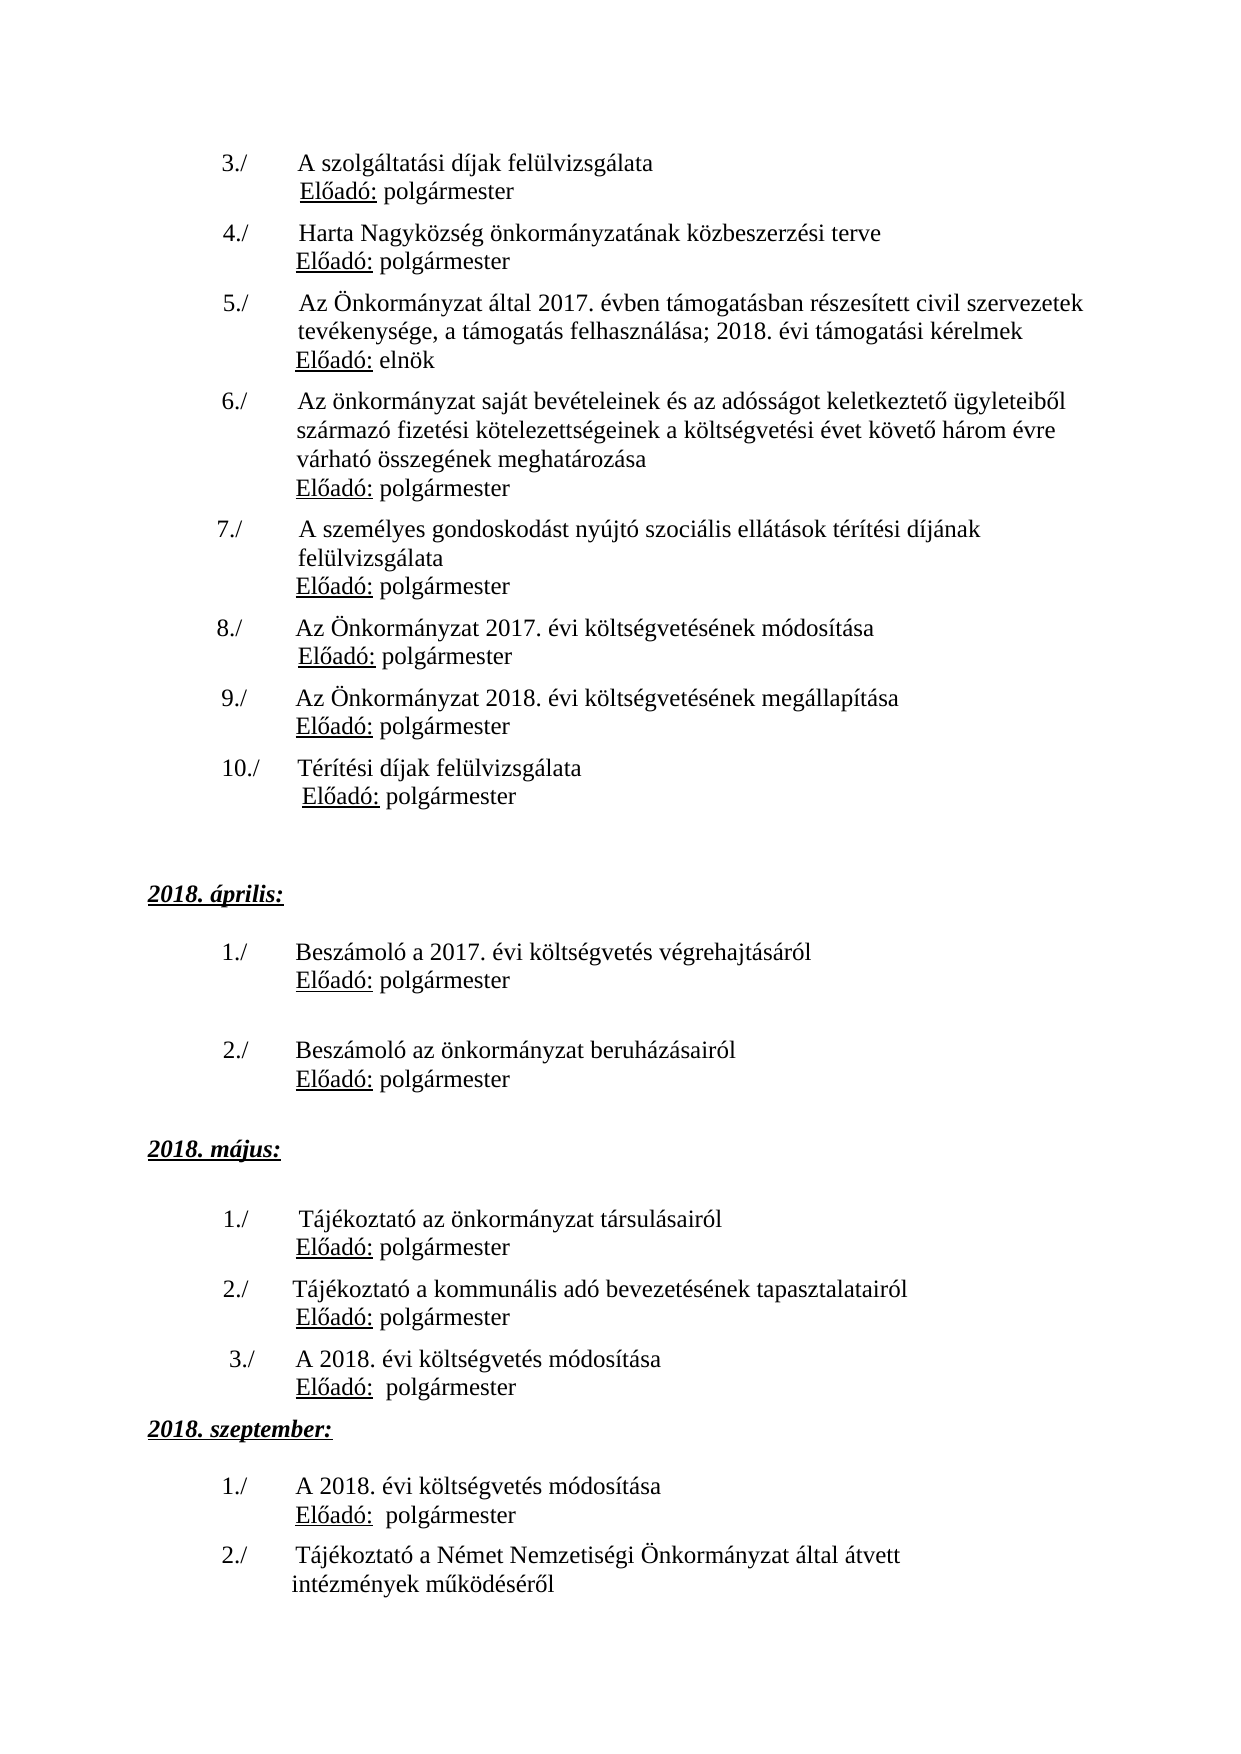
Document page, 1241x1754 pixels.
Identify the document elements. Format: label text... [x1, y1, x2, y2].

text Előadó: polgármester [295, 1064, 1093, 1093]
text 7./ A személyes gondoskodást nyújtó szociális ellátások térítési díjának [148, 514, 1093, 543]
text 6./ Az önkormányzat saját bevételeinek és az adósságot keletkeztető ügyleteiből [221, 386, 1093, 415]
text Előadó: polgármester [295, 571, 1093, 600]
text Előadó: polgármester [295, 781, 1093, 810]
text 2./ Tájékoztató a Német Nemzetiségi Önkormányzat által átvett [148, 1540, 1093, 1569]
text 5./ Az Önkormányzat által 2017. évben támogatásban részesített civil szervezetek [148, 288, 1093, 316]
text 2018. május: [148, 1134, 1093, 1163]
text Előadó: elnök [148, 345, 1093, 374]
text Előadó: polgármester [295, 1302, 1093, 1331]
text intézmények működéséről [148, 1569, 1093, 1598]
text Előadó: polgármester [295, 966, 1093, 994]
text 9./ Az Önkormányzat 2018. évi költségvetésének megállapítása [221, 683, 1093, 711]
text Előadó: polgármester [295, 711, 1093, 740]
text 2018. szeptember: [148, 1414, 1093, 1442]
text Előadó: polgármester [281, 176, 1093, 205]
text Előadó: polgármester [295, 246, 1093, 275]
text felülvizsgálata [148, 543, 1093, 571]
text 1./ Tájékoztató az önkormányzat társulásairól [148, 1204, 1093, 1232]
text 4./ Harta Nagyközség önkormányzatának közbeszerzési terve [148, 218, 1093, 246]
text 8./ Az Önkormányzat 2017. évi költségvetésének módosítása [148, 613, 1093, 641]
text Előadó: polgármester [295, 473, 1093, 501]
text Előadó: polgármester [148, 641, 1093, 670]
text 2./ Beszámoló az önkormányzat beruházásairól [148, 1036, 1093, 1064]
text 2018. április: [148, 879, 1093, 908]
text 1./ Beszámoló a 2017. évi költségvetés végrehajtásáról [148, 937, 1093, 966]
text 3./ A 2018. évi költségvetés módosítása [148, 1344, 1093, 1372]
text várható összegének meghatározása [221, 444, 1093, 473]
text 3./ A szolgáltatási díjak felülvizsgálata [221, 148, 1093, 176]
text 10./ Térítési díjak felülvizsgálata [221, 753, 1093, 781]
text Előadó: polgármester [148, 1500, 1093, 1529]
text 1./ A 2018. évi költségvetés módosítása [148, 1471, 1093, 1500]
text Előadó: polgármester [295, 1232, 1093, 1261]
text származó fizetési kötelezettségeinek a költségvetési évet követő három évre [221, 415, 1093, 444]
text Előadó: polgármester [295, 1372, 1093, 1401]
text 2./ Tájékoztató a kommunális adó bevezetésének tapasztalatairól [148, 1274, 1093, 1302]
text tevékenysége, a támogatás felhasználása; 2018. évi támogatási kérelmek [148, 316, 1093, 345]
